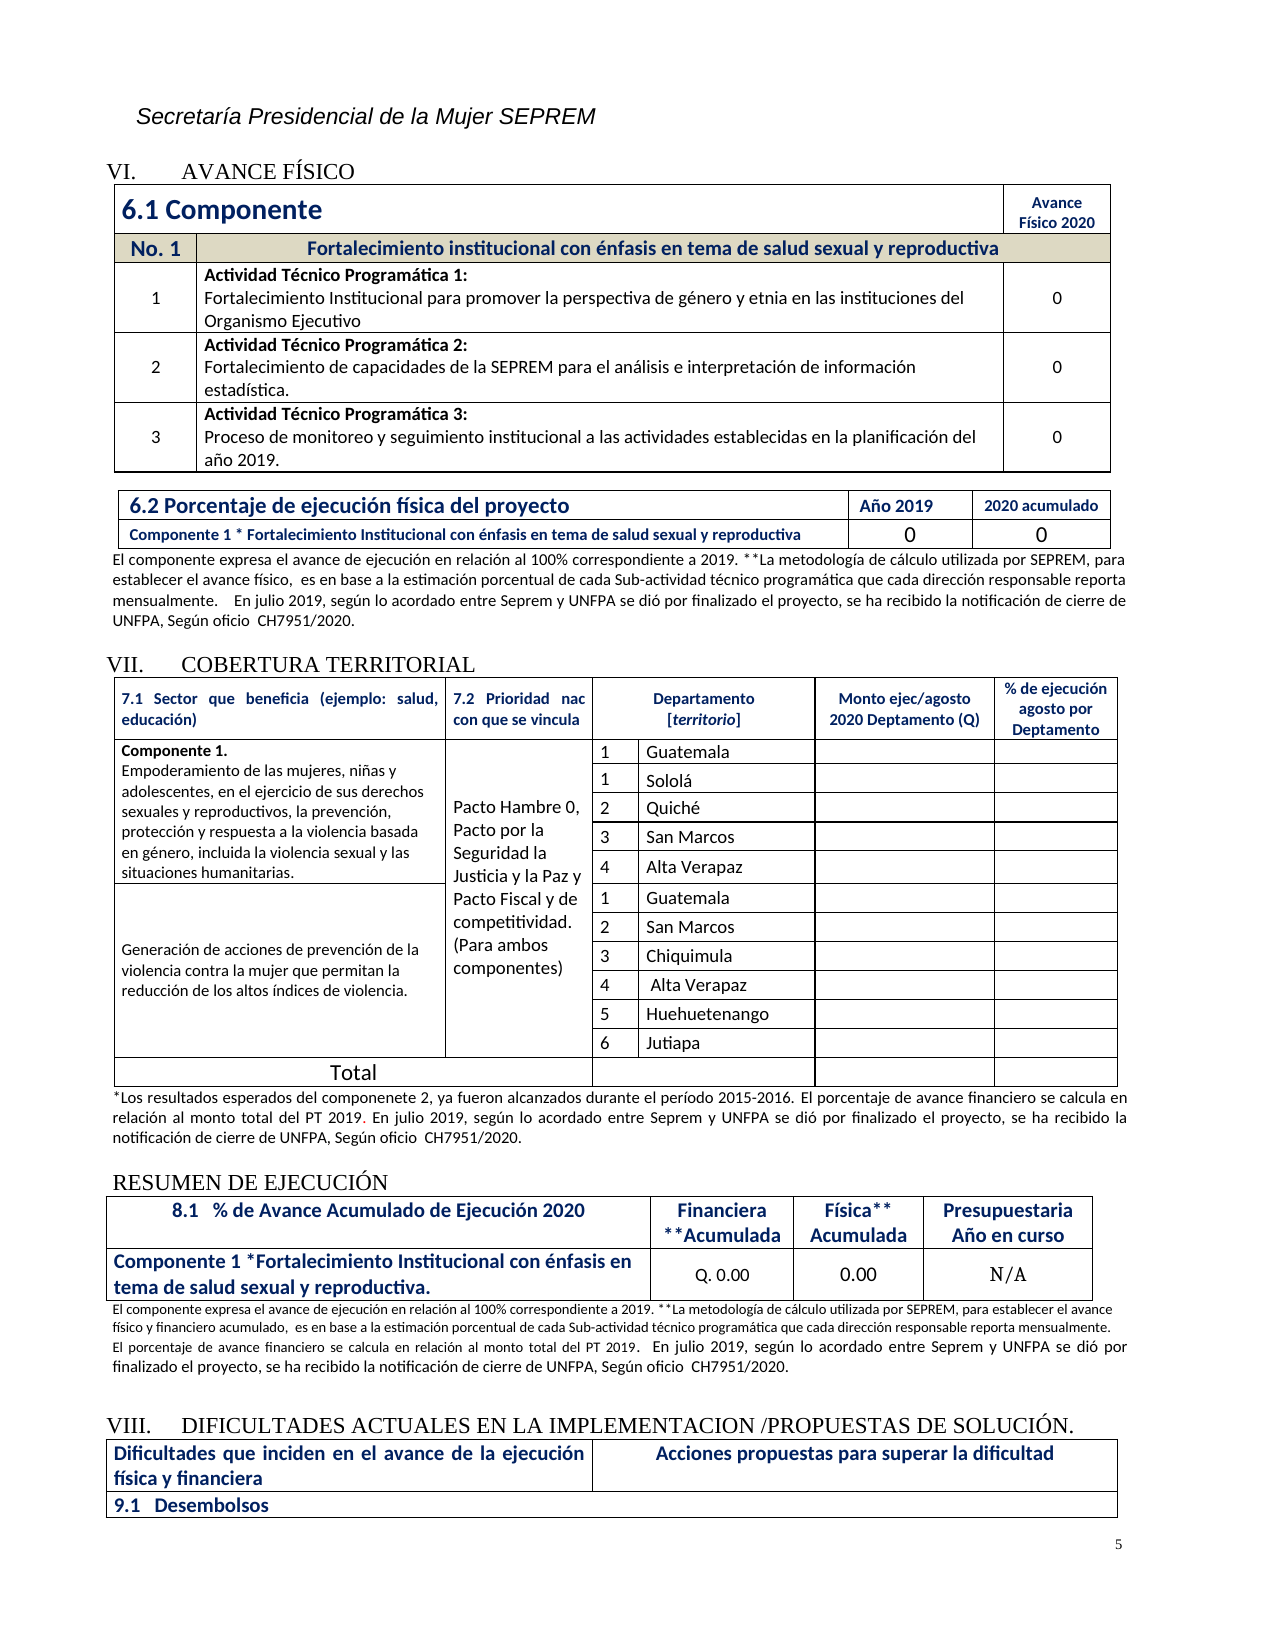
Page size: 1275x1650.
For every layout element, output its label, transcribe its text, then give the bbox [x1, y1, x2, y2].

table_cell [816, 1058, 994, 1086]
table_header Avance Físico 2020 [1004, 185, 1110, 233]
table_cell Actividad Técnico Programática 3: Proceso de monitoreo y seguimiento institucional a las actividades establecidas en la planificación del año 2019. [197, 403, 1003, 471]
table_cell [995, 764, 1117, 792]
table_header Dificultades que inciden en el avance de la ejecución física y financiera [107, 1440, 592, 1491]
table_cell [593, 1058, 814, 1086]
table_cell [816, 823, 994, 850]
table_header Departamento [territorio] [593, 678, 814, 739]
table_cell 3 [593, 823, 638, 850]
table_header Acciones propuestas para superar la dificultad [593, 1440, 1117, 1491]
table_cell Guatemala [639, 740, 814, 763]
table_cell Alta Verapaz [639, 851, 814, 882]
text RESUMEN DE EJECUCIÓN [112, 1169, 1128, 1196]
table_cell [995, 971, 1117, 999]
table_cell Q. 0.00 [651, 1249, 793, 1299]
table_cell Actividad Técnico Programática 1: Fortalecimiento Institucional para promover la perspectiva de género y etnia en las instituciones del Organismo Ejecutivo [197, 263, 1003, 332]
table_cell [816, 740, 994, 763]
table_cell Componente 1 *Fortalecimiento Institucional con énfasis en tema de salud sexual y reproductiva. [107, 1249, 650, 1299]
table_cell [816, 793, 994, 821]
list COBERTURA TERRITORIAL [106, 651, 1122, 677]
table_cell Total [115, 1058, 592, 1086]
table_cell 0 [1004, 263, 1110, 332]
table_cell 0 [1004, 333, 1110, 402]
table_header % de ejecución agosto por Deptamento [995, 678, 1117, 739]
table_cell 2 [115, 333, 196, 402]
text *Los resultados esperados del componenete 2, ya fueron alcanzados durante el período 2015-2016. El porcentaje de avance financiero se calcula en relación al monto total del PT 2019. En julio 2019, según lo acordado entre Seprem y UNFPA se dió por finalizado el proyecto, se ha recibido la notificación de cierre de UNFPA, Según oficio CH7951/2020. [112, 1087, 1128, 1148]
table_cell N/A [924, 1249, 1092, 1299]
table_cell [995, 793, 1117, 821]
table_cell Chiquimula [639, 942, 814, 970]
table_cell [816, 851, 994, 882]
table_cell [816, 971, 994, 999]
table_cell 2 [593, 913, 638, 941]
table_cell San Marcos [639, 823, 814, 850]
table_header 2020 acumulado [973, 491, 1110, 519]
table_cell Quiché [639, 793, 814, 821]
list AVANCE FÍSICO [106, 158, 1122, 184]
table_header Financiera **Acumulada [651, 1197, 793, 1248]
table_cell [816, 913, 994, 941]
table_cell 0 [849, 520, 972, 548]
table_cell [995, 740, 1117, 763]
table_cell [995, 851, 1117, 882]
text El porcentaje de avance financiero se calcula en relación al monto total del PT 2019. En julio 2019, según lo acordado entre Seprem y UNFPA se dió por finalizado el proyecto, se ha recibido la notificación de cierre de UNFPA, Según oficio CH7951/2020. [112, 1336, 1128, 1377]
table_cell 1 [115, 263, 196, 332]
text El componente expresa el avance de ejecución en relación al 100% correspondiente a 2019. **La metodología de cálculo utilizada por SEPREM, para establecer el avance [112, 1301, 1122, 1318]
table_cell 0 [973, 520, 1110, 548]
table_cell 1 [593, 740, 638, 763]
table_cell [816, 942, 994, 970]
table_cell [995, 1058, 1117, 1086]
table_cell [995, 1029, 1117, 1057]
table_cell 1 [593, 764, 638, 792]
table_cell Generación de acciones de prevención de la violencia contra la mujer que permitan la reducción de los altos índices de violencia. [115, 884, 445, 1057]
table_cell Jutiapa [639, 1029, 814, 1057]
table_header 8.1 % de Avance Acumulado de Ejecución 2020 [107, 1197, 650, 1248]
table_cell [995, 823, 1117, 850]
table_cell Componente 1 * Fortalecimiento Institucional con énfasis en tema de salud sexual y reproductiva [119, 520, 848, 548]
table_header 7.1 Sector que beneficia (ejemplo: salud, educación) [115, 678, 445, 739]
table_cell [816, 884, 994, 912]
table_cell 2 [593, 793, 638, 821]
table_cell [816, 1000, 994, 1028]
table_cell Actividad Técnico Programática 2: Fortalecimiento de capacidades de la SEPREM para el análisis e interpretación de información estadística. [197, 333, 1003, 402]
text físico y financiero acumulado, es en base a la estimación porcentual de cada Sub-actividad técnico programática que cada dirección responsable reporta mensualmente. [112, 1318, 1122, 1336]
table_header Año 2019 [849, 491, 972, 519]
table_cell Fortalecimiento institucional con énfasis en tema de salud sexual y reproductiva [197, 234, 1110, 262]
table_cell [816, 764, 994, 792]
table_cell [995, 942, 1117, 970]
text El componente expresa el avance de ejecución en relación al 100% correspondiente a 2019. **La metodología de cálculo utilizada por SEPREM, para establecer el avance físico, es en base a la estimación porcentual de cada Sub-actividad técnico programática que cada dirección responsable reporta mensualmente. En julio 2019, según lo acordado entre Seprem y UNFPA se dió por finalizado el proyecto, se ha recibido la notificación de cierre de UNFPA, Según oficio CH7951/2020. [112, 549, 1128, 631]
table_cell Guatemala [639, 884, 814, 912]
table_header 6.1 Componente [115, 185, 1003, 233]
table_cell [995, 1000, 1117, 1028]
table_cell 3 [593, 942, 638, 970]
table_cell Alta Verapaz [639, 971, 814, 999]
table_header Monto ejec/agosto 2020 Deptamento (Q) [816, 678, 994, 739]
table_header 6.2 Porcentaje de ejecución física del proyecto [119, 491, 848, 519]
table_cell No. 1 [115, 234, 196, 262]
table_cell 1 [593, 884, 638, 912]
table_cell Huehuetenango [639, 1000, 814, 1028]
table_cell 4 [593, 851, 638, 882]
list DIFICULTADES ACTUALES EN LA IMPLEMENTACION /PROPUESTAS DE SOLUCIÓN. [106, 1412, 1122, 1439]
table_cell 6 [593, 1029, 638, 1057]
table_cell Sololá [639, 764, 814, 792]
table_cell San Marcos [639, 913, 814, 941]
table_cell Pacto Hambre 0, Pacto por la Seguridad la Justicia y la Paz y Pacto Fiscal y de competitividad. (Para ambos componentes) [446, 740, 592, 1057]
table_cell [816, 1029, 994, 1057]
table_header 7.2 Prioridad nac con que se vincula [446, 678, 592, 739]
table_cell [995, 913, 1117, 941]
table_cell 0 [1004, 403, 1110, 471]
table_cell [995, 884, 1117, 912]
table_cell 4 [593, 971, 638, 999]
table_cell 9.1 Desembolsos [107, 1492, 1117, 1517]
table_header Física** Acumulada [794, 1197, 923, 1248]
table_cell 5 [593, 1000, 638, 1028]
table_cell 3 [115, 403, 196, 471]
table_cell 0.00 [794, 1249, 923, 1299]
table_header Presupuestaria Año en curso [924, 1197, 1092, 1248]
table_cell Componente 1. Empoderamiento de las mujeres, niñas y adolescentes, en el ejercicio de sus derechos sexuales y reproductivos, la prevención, protección y respuesta a la violencia basada en género, incluida la violencia sexual y las situaciones humanitarias. [115, 740, 445, 882]
